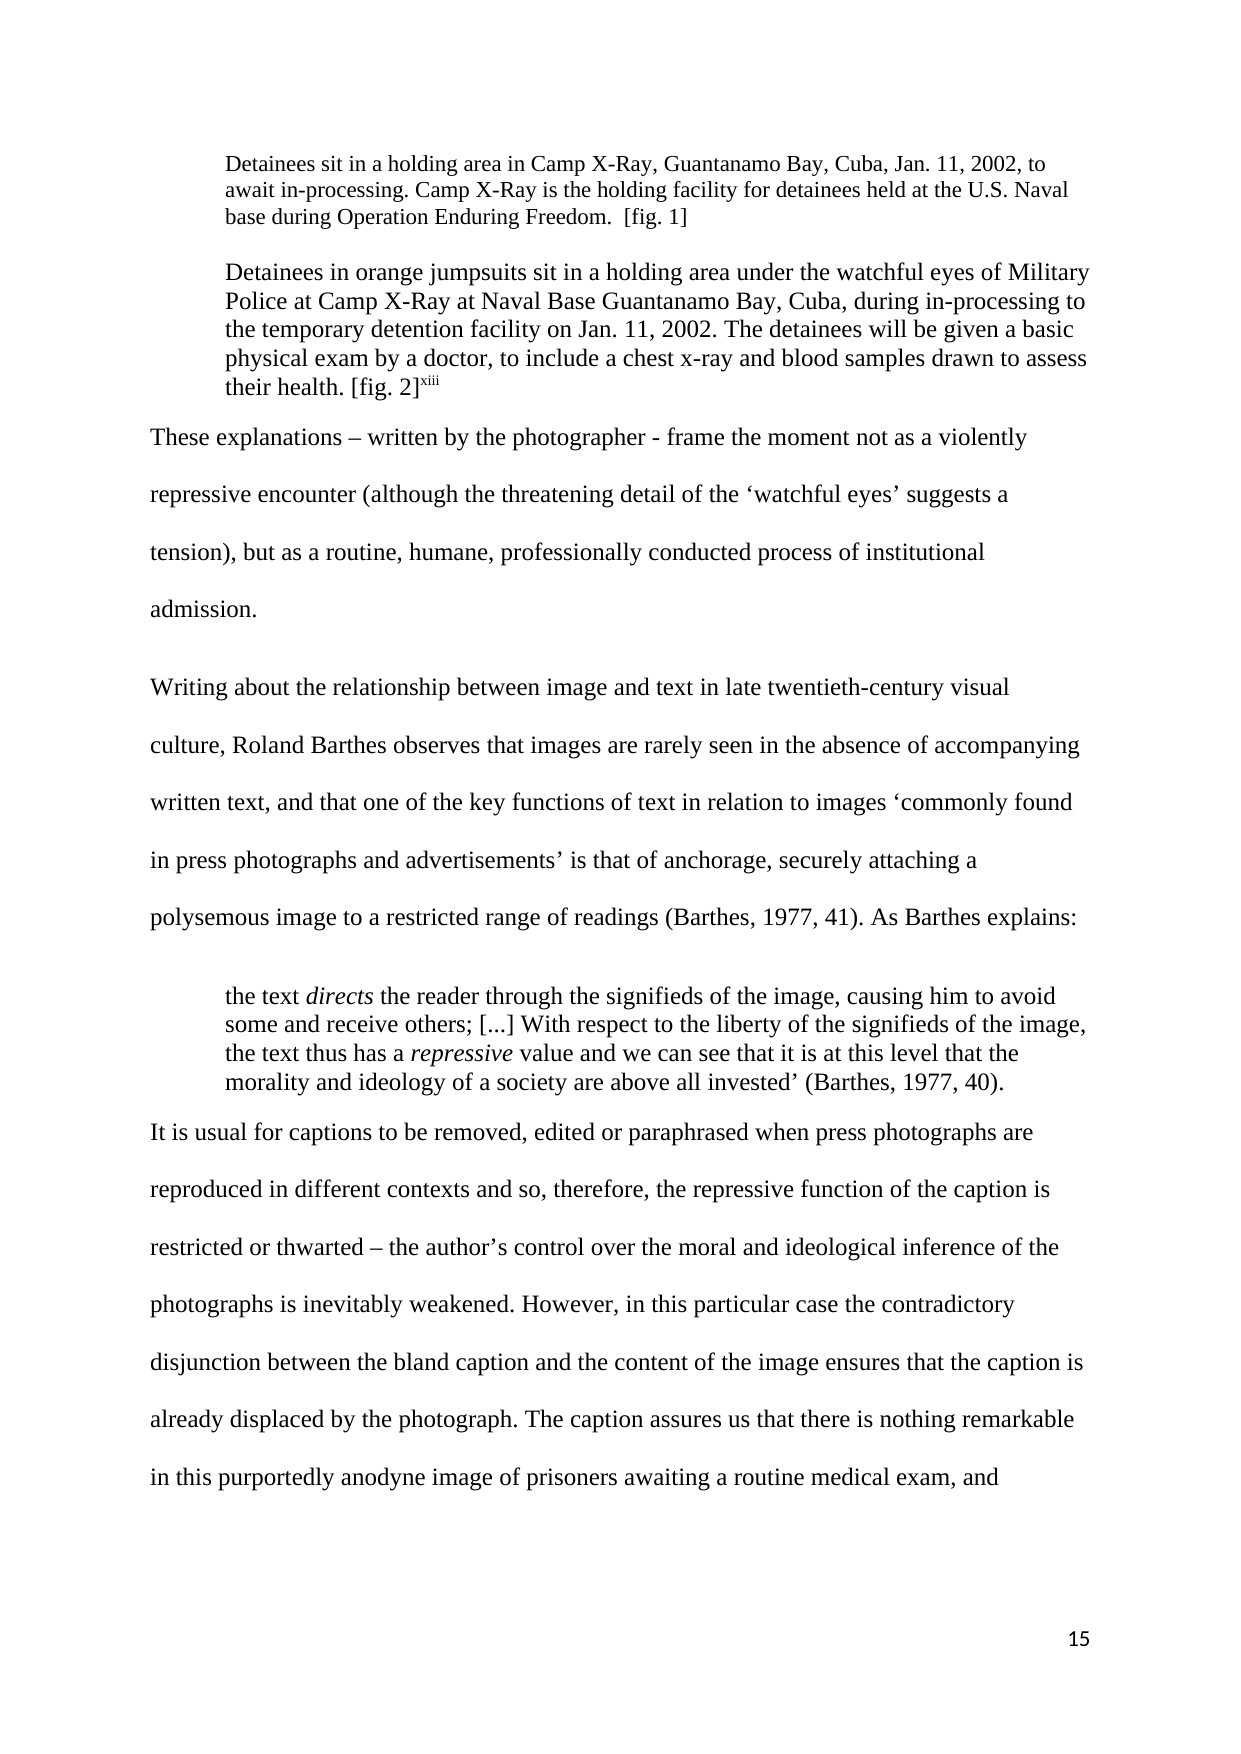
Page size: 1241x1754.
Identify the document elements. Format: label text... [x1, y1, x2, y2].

text Writing about the relationship between image and text in late twentieth-century visual culture, Roland Barthes observes that images are rarely seen in the absence of accompanying written text, and that one of the key functions of text in relation to images ‘commonly found in press photographs and advertisements’ is that of anchorage, securely attaching a polysemous image to a restricted range of readings (Barthes, 1977, 41). As Barthes explains: [150, 672, 1090, 931]
text Detainees in orange jumpsuits sit in a holding area under the watchful eyes of Military Police at Camp X-Ray at Naval Base Guantanamo Bay, Cuba, during in-processing to the temporary detention facility on Jan. 11, 2002. The detainees will be given a basic physical exam by a doctor, to include a chest x-ray and blood samples drawn to assess their health. [fig. 2] [225, 257, 1090, 401]
text the text directs the reader through the signifieds of the image, causing him to avoid some and receive others; [...] With respect to the liberty of the signifieds of the image, the text thus has a repressive value and we can see that it is at this level that the morality and ideology of a society are above all invested’ (Barthes, 1977, 40). [225, 981, 1090, 1096]
text Detainees sit in a holding area in Camp X-Ray, Guantanamo Bay, Cuba, Jan. 11, 2002, to await in-processing. Camp X-Ray is the holding facility for detainees held at the U.S. Naval base during Operation Enduring Freedom. [fig. 1] [225, 150, 1090, 229]
text These explanations – written by the photographer - frame the moment not as a violently repressive encounter (although the threatening detail of the ‘watchful eyes’ suggests a tension), but as a routine, humane, professionally conducted process of institutional admission. [150, 422, 1090, 623]
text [150, 1117, 1090, 1490]
